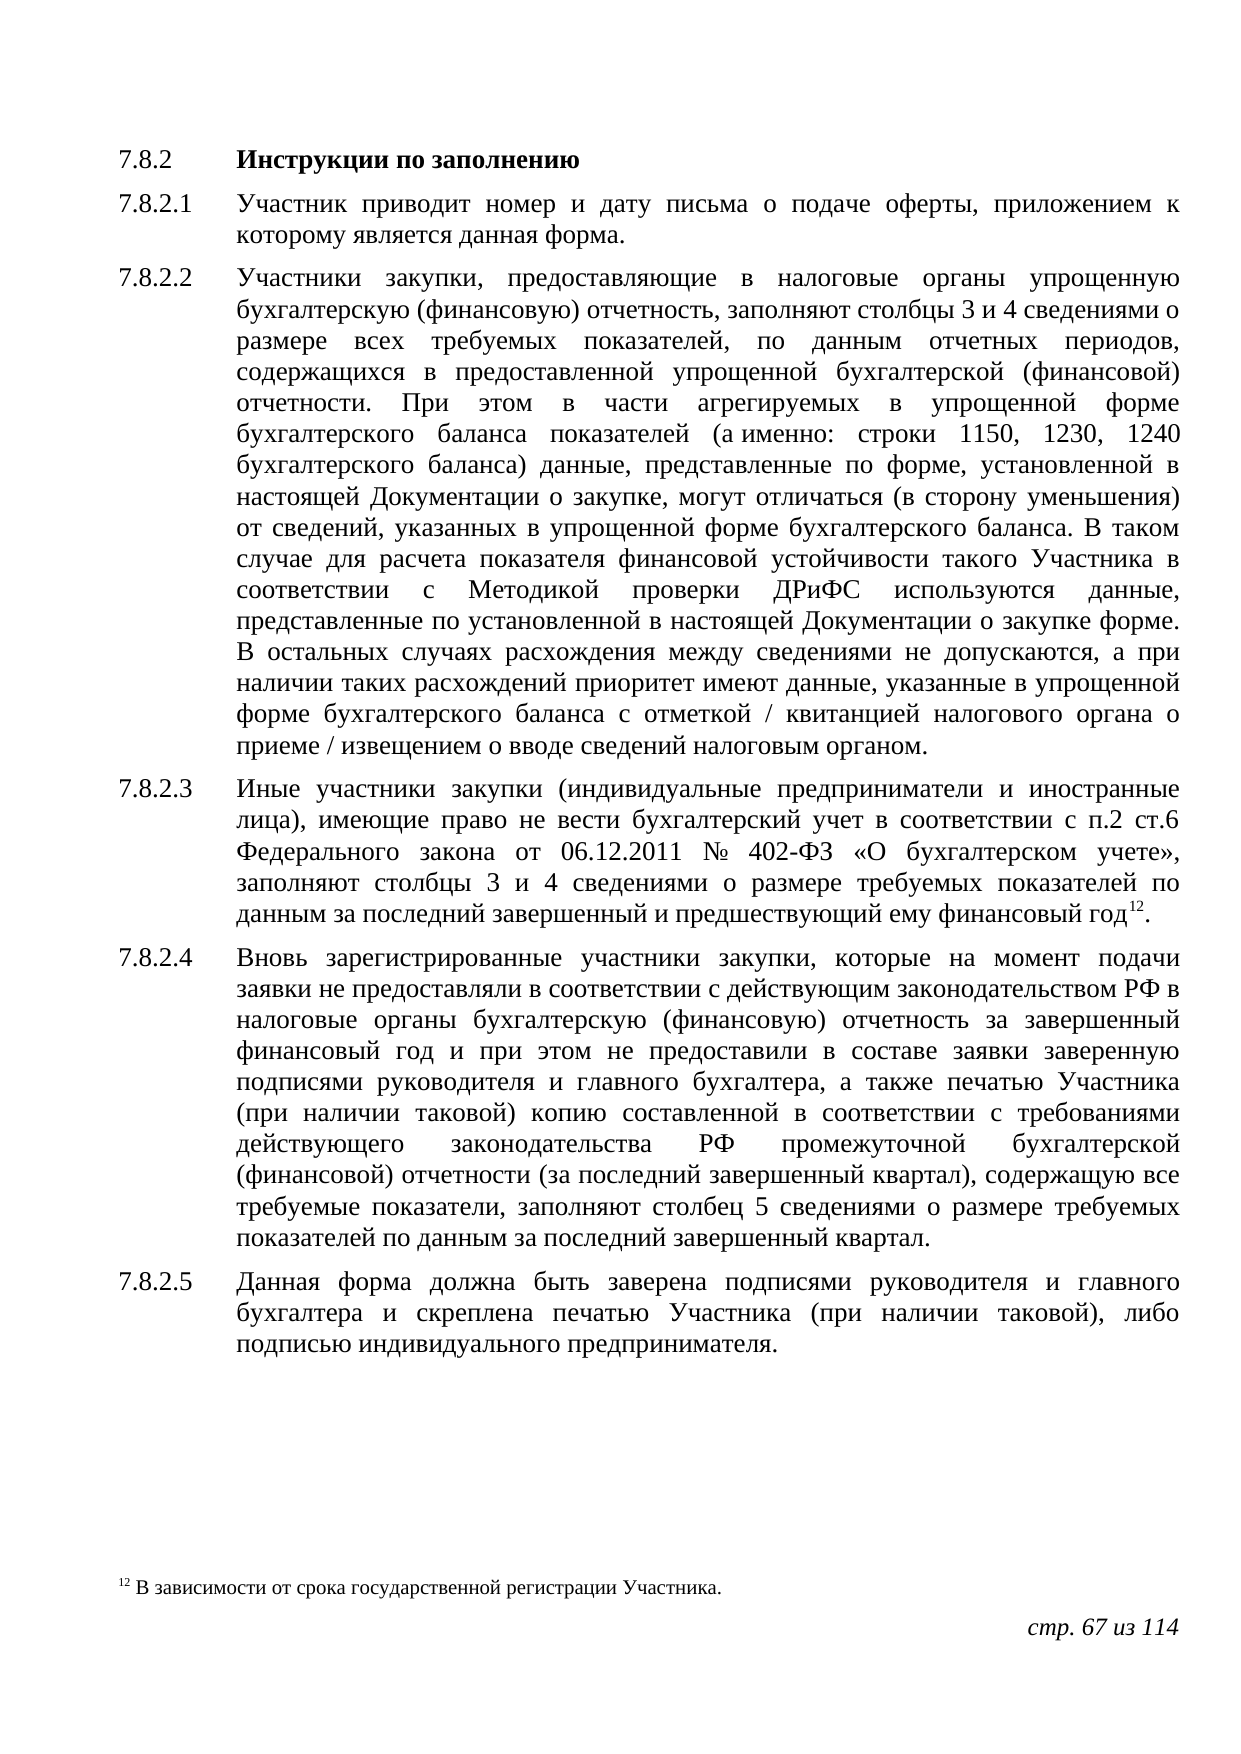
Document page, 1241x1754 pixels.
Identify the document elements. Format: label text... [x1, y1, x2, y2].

text Вновь зарегистрированные участники закупки, которые на момент подачи заявки не предоставляли в соответствии с действующим законодательством РФ в налоговые органы бухгалтерскую (финансовую) отчетность за завершенный финансовый год и при этом не предоставили в составе заявки заверенную подписями руководителя и главного бухгалтера, а также печатью Участника (при наличии таковой) копию составленной в соответствии с требованиями действующего законодательства РФ промежуточной бухгалтерской (финансовой) отчетности (за последний завершенный квартал), содержащую все требуемые показатели, заполняют столбец 5 сведениями о размере требуемых показателей по данным за последний завершенный квартал. [118, 941, 1181, 1252]
text Участники закупки, предоставляющие в налоговые органы упрощенную бухгалтерскую (финансовую) отчетность, заполняют столбцы 3 и 4 сведениями о размере всех требуемых показателей, по данным отчетных периодов, содержащихся в предоставленной упрощенной бухгалтерской (финансовой) отчетности. При этом в части агрегируемых в упрощенной форме бухгалтерского баланса показателей (а именно: строки 1150, 1230, 1240 бухгалтерского баланса) данные, представленные по форме, установленной в настоящей Документации о закупке, могут отличаться (в сторону уменьшения) от сведений, указанных в упрощенной форме бухгалтерского баланса. В таком случае для расчета показателя финансовой устойчивости такого Участника в соответствии с Методикой проверки ДРиФС используются данные, представленные по установленной в настоящей Документации о закупке форме. В остальных случаях расхождения между сведениями не допускаются, а при наличии таких расхождений приоритет имеют данные, указанные в упрощенной форме бухгалтерского баланса с отметкой / квитанцией налогового органа о приеме / извещением о вводе сведений налоговым органом. [118, 262, 1181, 760]
text Инструкции по заполнению [118, 143, 1181, 174]
text Иные участники закупки (индивидуальные предприниматели и иностранные лица), имеющие право не вести бухгалтерский учет в соответствии с п.2 ст.6 Федерального закона от 06.12.2011 № 402-ФЗ «О бухгалтерском учете», заполняют столбцы 3 и 4 сведениями о размере требуемых показателей по данным за последний завершенный и предшествующий ему финансовый год. [118, 772, 1181, 928]
text Данная форма должна быть заверена подписями руководителя и главного бухгалтера и скреплена печатью Участника (при наличии таковой), либо подписью индивидуального предпринимателя. [118, 1264, 1181, 1358]
text Участник приводит номер и дату письма о подаче оферты, приложением к которому является данная форма. [118, 187, 1181, 249]
